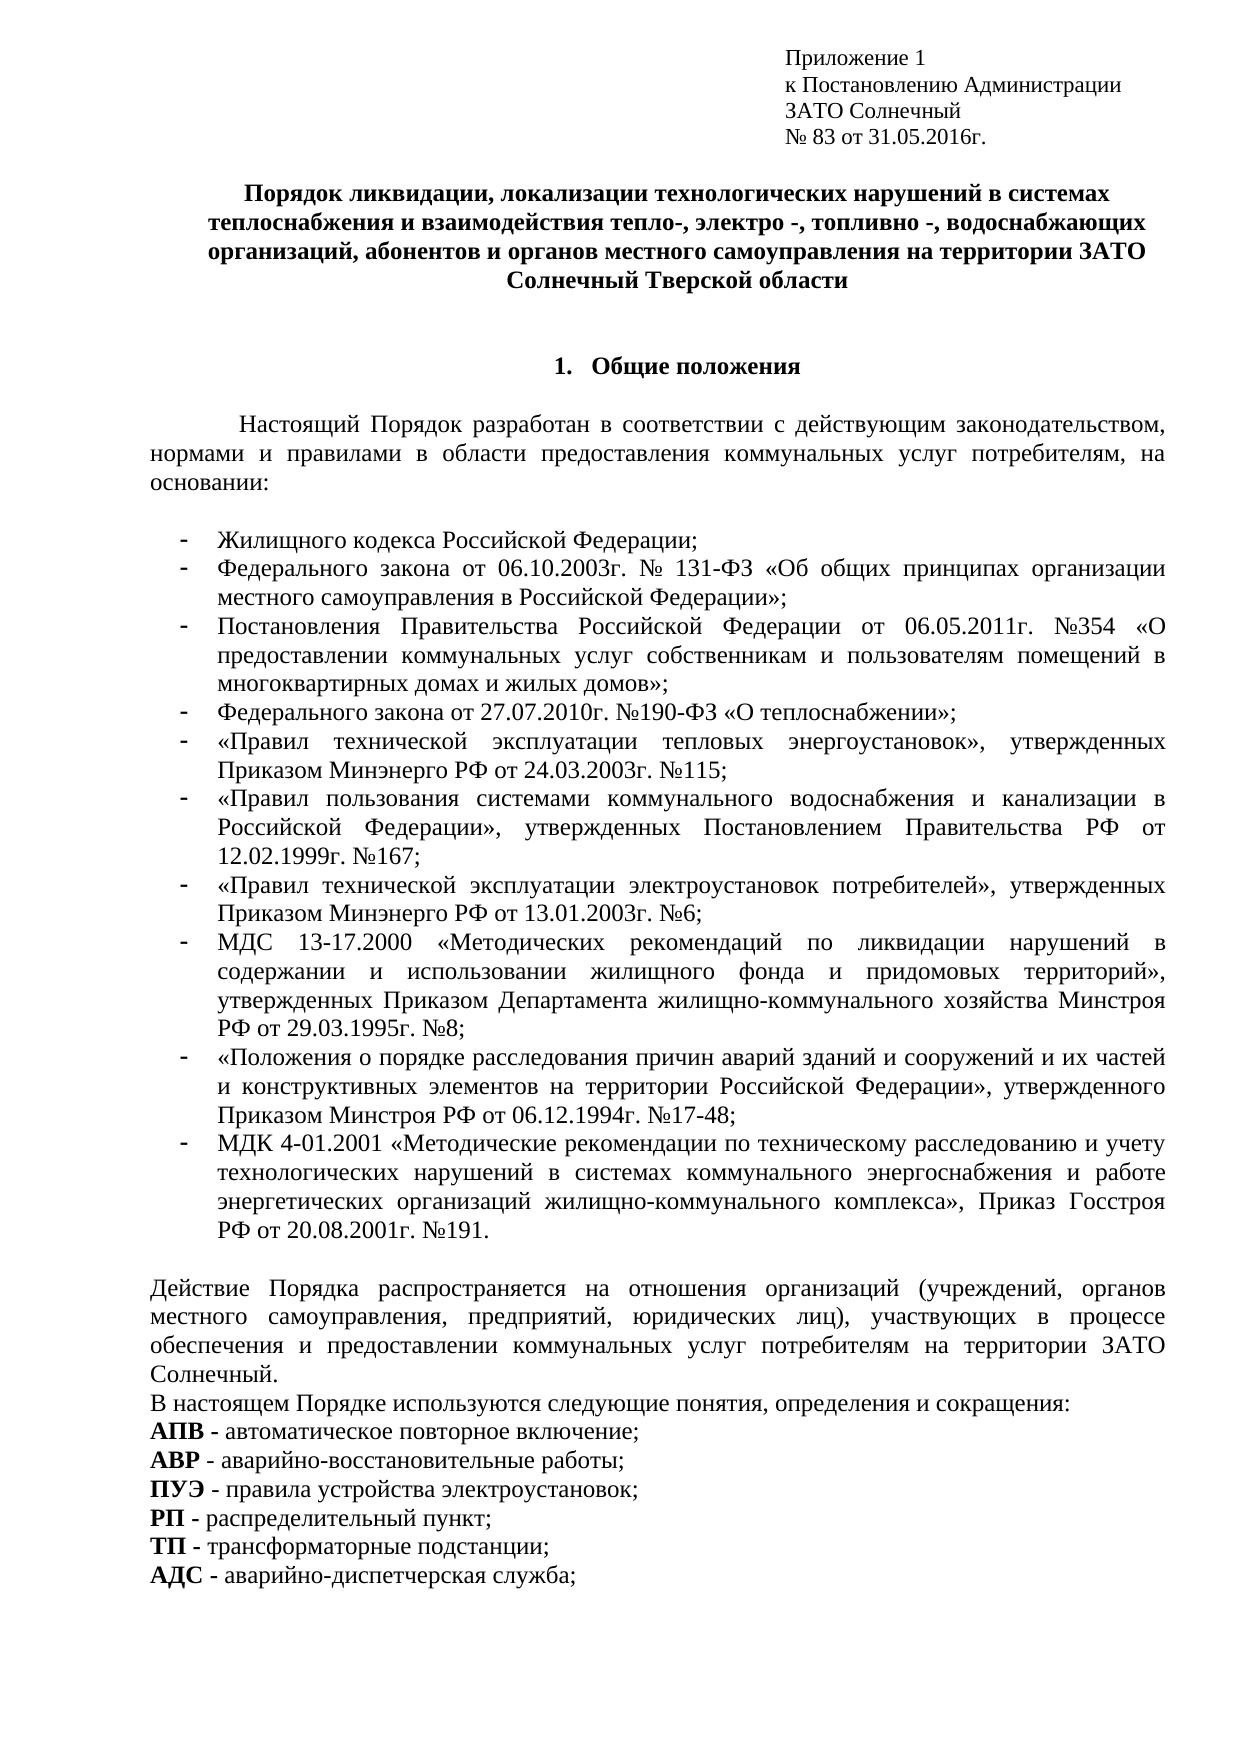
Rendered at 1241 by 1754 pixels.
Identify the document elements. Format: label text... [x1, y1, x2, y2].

list Постановления Правительства Российской Федерации от 06.05.2011г. №354 «О предоставлении коммунальных услуг собственникам и пользователям помещений в многоквартирных домах и жилых домов»; [179, 611, 1167, 697]
text Порядок ликвидации, локализации технологических нарушений в системах теплоснабжения и взаимодействия тепло-, электро -, топливно -, водоснабжающих организаций, абонентов и органов местного самоуправления на территории ЗАТО Солнечный Тверской области [187, 178, 1167, 293]
text В настоящем Порядке используются следующие понятия, определения и сокращения: [150, 1388, 1167, 1416]
text АДС - аварийно-диспетчерская служба; [150, 1560, 1167, 1589]
text Настоящий Порядок разработан в соответствии с действующим законодательством, нормами и правилами в области предоставления коммунальных услуг потребителям, на основании: [150, 409, 1167, 496]
list «Правил пользования системами коммунального водоснабжения и канализации в Российской Федерации», утвержденных Постановлением Правительства РФ от 12.02.1999г. №167; [179, 783, 1167, 870]
text РП - распределительный пункт; [150, 1503, 1167, 1531]
list Общие положения [187, 351, 1167, 380]
text ТП - трансформаторные подстанции; [150, 1531, 1167, 1560]
list «Правил технической эксплуатации тепловых энергоустановок», утвержденных Приказом Минэнерго РФ от 24.03.2003г. №115; [179, 726, 1167, 783]
list Жилищного кодекса Российской Федерации; [179, 525, 1167, 553]
text АПВ - автоматическое повторное включение; [150, 1416, 1167, 1445]
list «Правил технической эксплуатации электроустановок потребителей», утвержденных Приказом Минэнерго РФ от 13.01.2003г. №6; [179, 870, 1167, 927]
list «Положения о порядке расследования причин аварий зданий и сооружений и их частей и конструктивных элементов на территории Российской Федерации», утвержденного Приказом Минстроя РФ от 06.12.1994г. №17-48; [179, 1042, 1167, 1128]
text Приложение 1 к Постановлению Администрации ЗАТО Солнечный № 83 от 31.05.2016г. [785, 44, 1167, 150]
text ПУЭ - правила устройства электроустановок; [150, 1474, 1167, 1503]
list Федерального закона от 27.07.2010г. №190-ФЗ «О теплоснабжении»; [179, 697, 1167, 726]
text Действие Порядка распространяется на отношения организаций (учреждений, органов местного самоуправления, предприятий, юридических лиц), участвующих в процессе обеспечения и предоставлении коммунальных услуг потребителям на территории ЗАТО Солнечный. [150, 1273, 1167, 1388]
list МДК 4-01.2001 «Методические рекомендации по техническому расследованию и учету технологических нарушений в системах коммунального энергоснабжения и работе энергетических организаций жилищно-коммунального комплекса», Приказ Госстроя РФ от 20.08.2001г. №191. [179, 1128, 1167, 1243]
text АВР - аварийно-восстановительные работы; [150, 1445, 1167, 1474]
list МДС 13-17.2000 «Методических рекомендаций по ликвидации нарушений в содержании и использовании жилищного фонда и придомовых территорий», утвержденных Приказом Департамента жилищно-коммунального хозяйства Минстроя РФ от 29.03.1995г. №8; [179, 927, 1167, 1042]
list Федерального закона от 06.10.2003г. № 131-ФЗ «Об общих принципах организации местного самоуправления в Российской Федерации»; [179, 553, 1167, 611]
